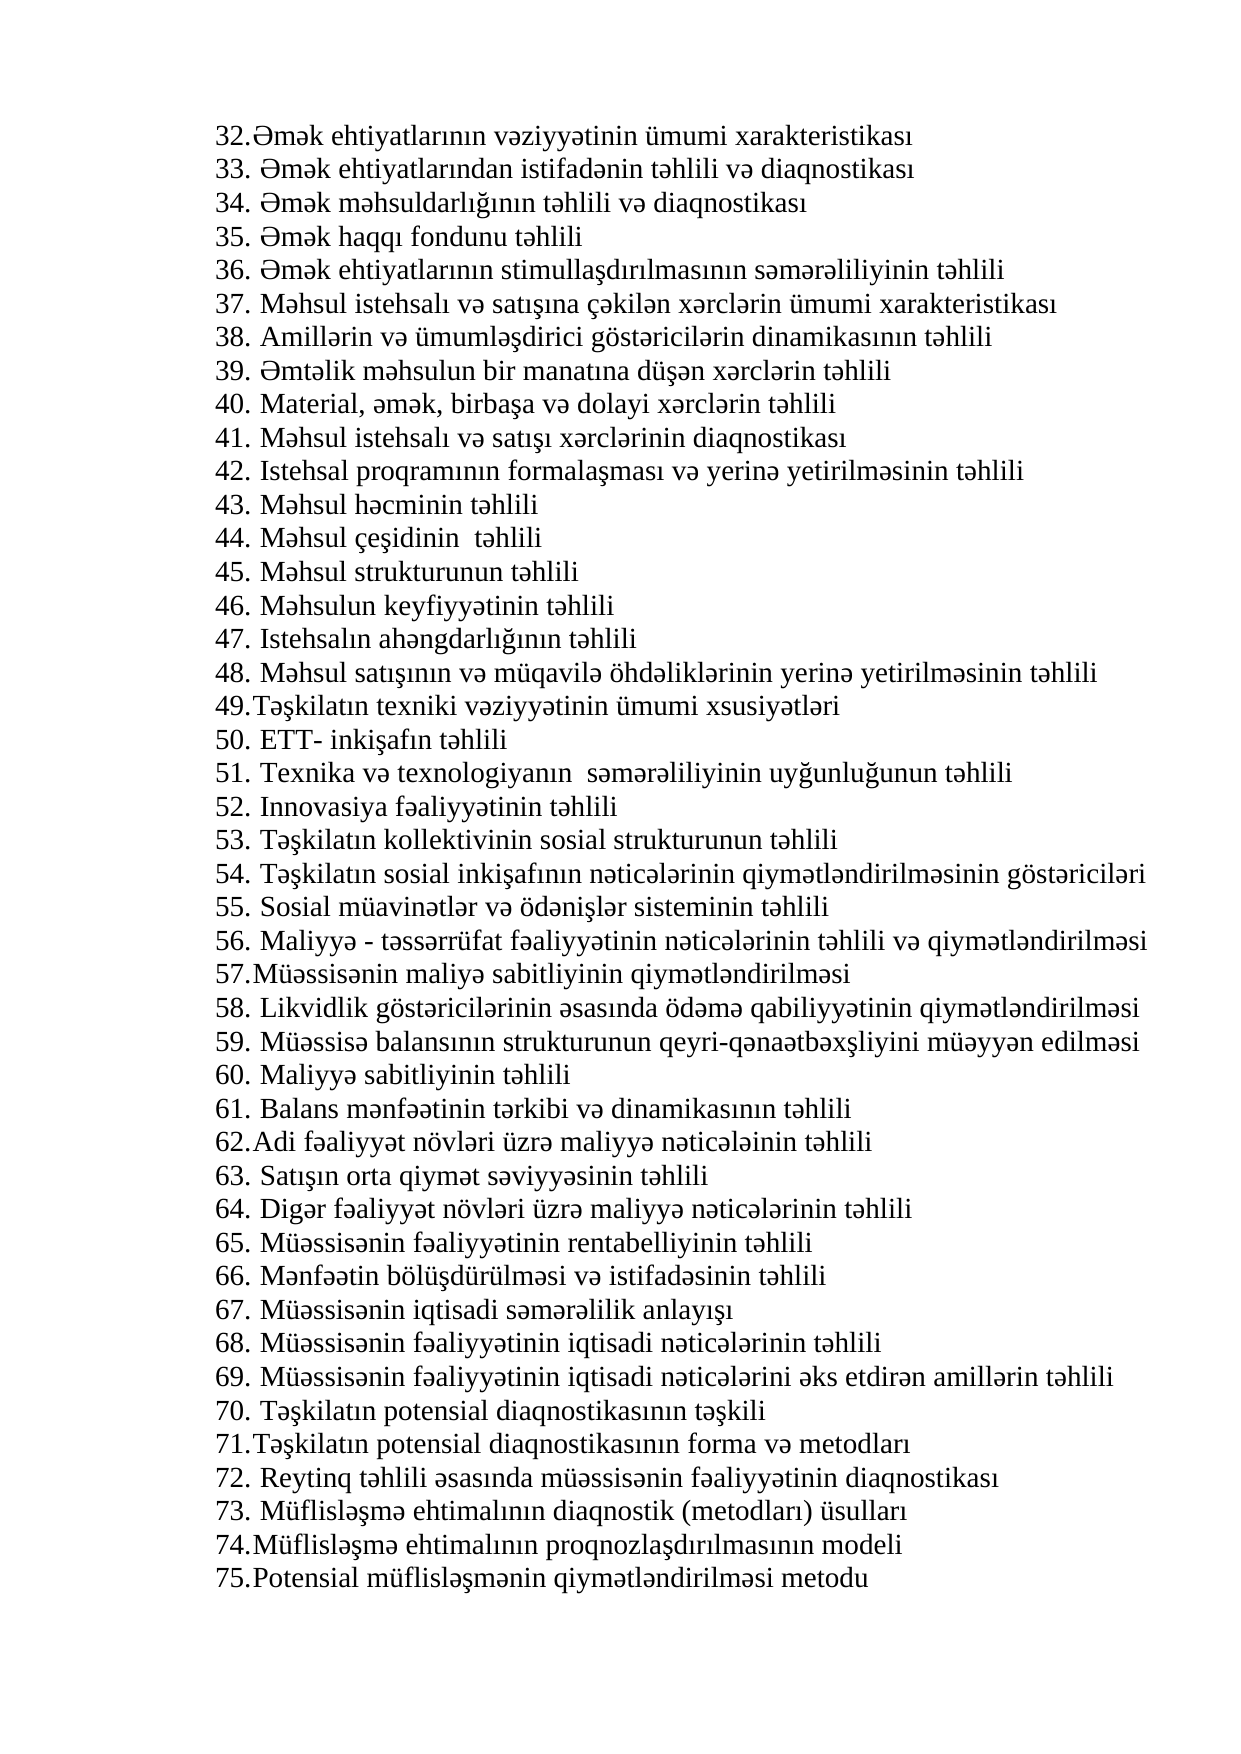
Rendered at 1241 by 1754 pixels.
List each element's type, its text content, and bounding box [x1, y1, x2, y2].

list Müəssisənin fəaliyyətinin rentabelliyinin təhlili [215, 1225, 1152, 1258]
list Müəssisənin fəaliyyətinin iqtisadi nəticələrinin təhlili [215, 1326, 1152, 1359]
list Müəssisənin maliyə sabitliyinin qiymətləndirilməsi [215, 957, 1152, 990]
list Reytinq təhlili əsasında müəssisənin fəaliyyətinin diaqnostikası [215, 1460, 1152, 1493]
list Məhsul satışının və müqavilə öhdəliklərinin yerinə yetirilməsinin təhlili [215, 655, 1152, 688]
list Təşkilatın texniki vəziyyətinin ümumi xsusiyətləri [215, 688, 1152, 722]
list Digər fəaliyyət növləri üzrə maliyyə nəticələrinin təhlili [215, 1191, 1152, 1225]
list Məhsul strukturunun təhlili [215, 554, 1152, 588]
list Istehsalın ahəngdarlığının təhlili [215, 621, 1152, 655]
list Mənfəətin bölüşdürülməsi və istifadəsinin təhlili [215, 1258, 1152, 1292]
list Müəssisənin fəaliyyətinin iqtisadi nəticələrini əks etdirən amillərin təhlili [215, 1359, 1152, 1393]
list Əmək ehtiyatlarından istifadənin təhlili və diaqnostikası [215, 152, 1152, 185]
list Məhsulun keyfiyyətinin təhlili [215, 588, 1152, 621]
list Adi fəaliyyət növləri üzrə maliyyə nəticələinin təhlili [215, 1124, 1152, 1158]
list Satışın orta qiymət səviyyəsinin təhlili [215, 1158, 1152, 1191]
list Amillərin və ümumləşdirici göstəricilərin dinamikasının təhlili [215, 319, 1152, 353]
list Istehsal proqramının formalaşması və yerinə yetirilməsinin təhlili [215, 453, 1152, 487]
list Məhsul istehsalı və satışına çəkilən xərclərin ümumi xarakteristikası [215, 286, 1152, 319]
list Maliyyə sabitliyinin təhlili [215, 1057, 1152, 1091]
list Təşkilatın potensial diaqnostikasının təşkili [215, 1393, 1152, 1426]
list Potensial müflisləşmənin qiymətləndirilməsi metodu [215, 1560, 1152, 1594]
list Balans mənfəətinin tərkibi və dinamikasının təhlili [215, 1091, 1152, 1124]
list Maliyyə - təssərrüfat fəaliyyətinin nəticələrinin təhlili və qiymətləndirilməsi [215, 923, 1152, 957]
list ETT- inkişafın təhlili [215, 722, 1152, 755]
list Təşkilatın kollektivinin sosial strukturunun təhlili [215, 822, 1152, 856]
list Əmək ehtiyatlarının stimullaşdırılmasının səmərəliliyinin təhlili [215, 252, 1152, 286]
list Müəssisə balansının strukturunun qeyri-qənaətbəxşliyini müəyyən edilməsi [215, 1024, 1152, 1057]
list Texnika və texnologiyanın səmərəliliyinin uyğunluğunun təhlili [215, 755, 1152, 789]
list Əmtəlik məhsulun bir manatına düşən xərclərin təhlili [215, 353, 1152, 386]
list Müflisləşmə ehtimalının diaqnostik (metodları) üsulları [215, 1493, 1152, 1527]
list Əmək haqqı fondunu təhlili [215, 219, 1152, 252]
list Məhsul istehsalı və satışı xərclərinin diaqnostikası [215, 420, 1152, 453]
list Material, əmək, birbaşa və dolayi xərclərin təhlili [215, 386, 1152, 420]
list Əmək məhsuldarlığının təhlili və diaqnostikası [215, 185, 1152, 219]
list Əmək ehtiyatlarının vəziyyətinin ümumi xarakteristikası [215, 118, 1152, 152]
list Təşkilatın potensial diaqnostikasının forma və metodları [215, 1426, 1152, 1460]
list Müəssisənin iqtisadi səmərəlilik anlayışı [215, 1292, 1152, 1326]
list Likvidlik göstəricilərinin əsasında ödəmə qabiliyyətinin qiymətləndirilməsi [215, 990, 1152, 1024]
list Məhsul həcminin təhlili [215, 487, 1152, 521]
list Təşkilatın sosial inkişafının nəticələrinin qiymətləndirilməsinin göstəriciləri [215, 856, 1152, 889]
list Məhsul çeşidinin təhlili [215, 521, 1152, 554]
list Innovasiya fəaliyyətinin təhlili [215, 789, 1152, 822]
list Müflisləşmə ehtimalının proqnozlaşdırılmasının modeli [215, 1527, 1152, 1560]
list Sosial müavinətlər və ödənişlər sisteminin təhlili [215, 889, 1152, 923]
